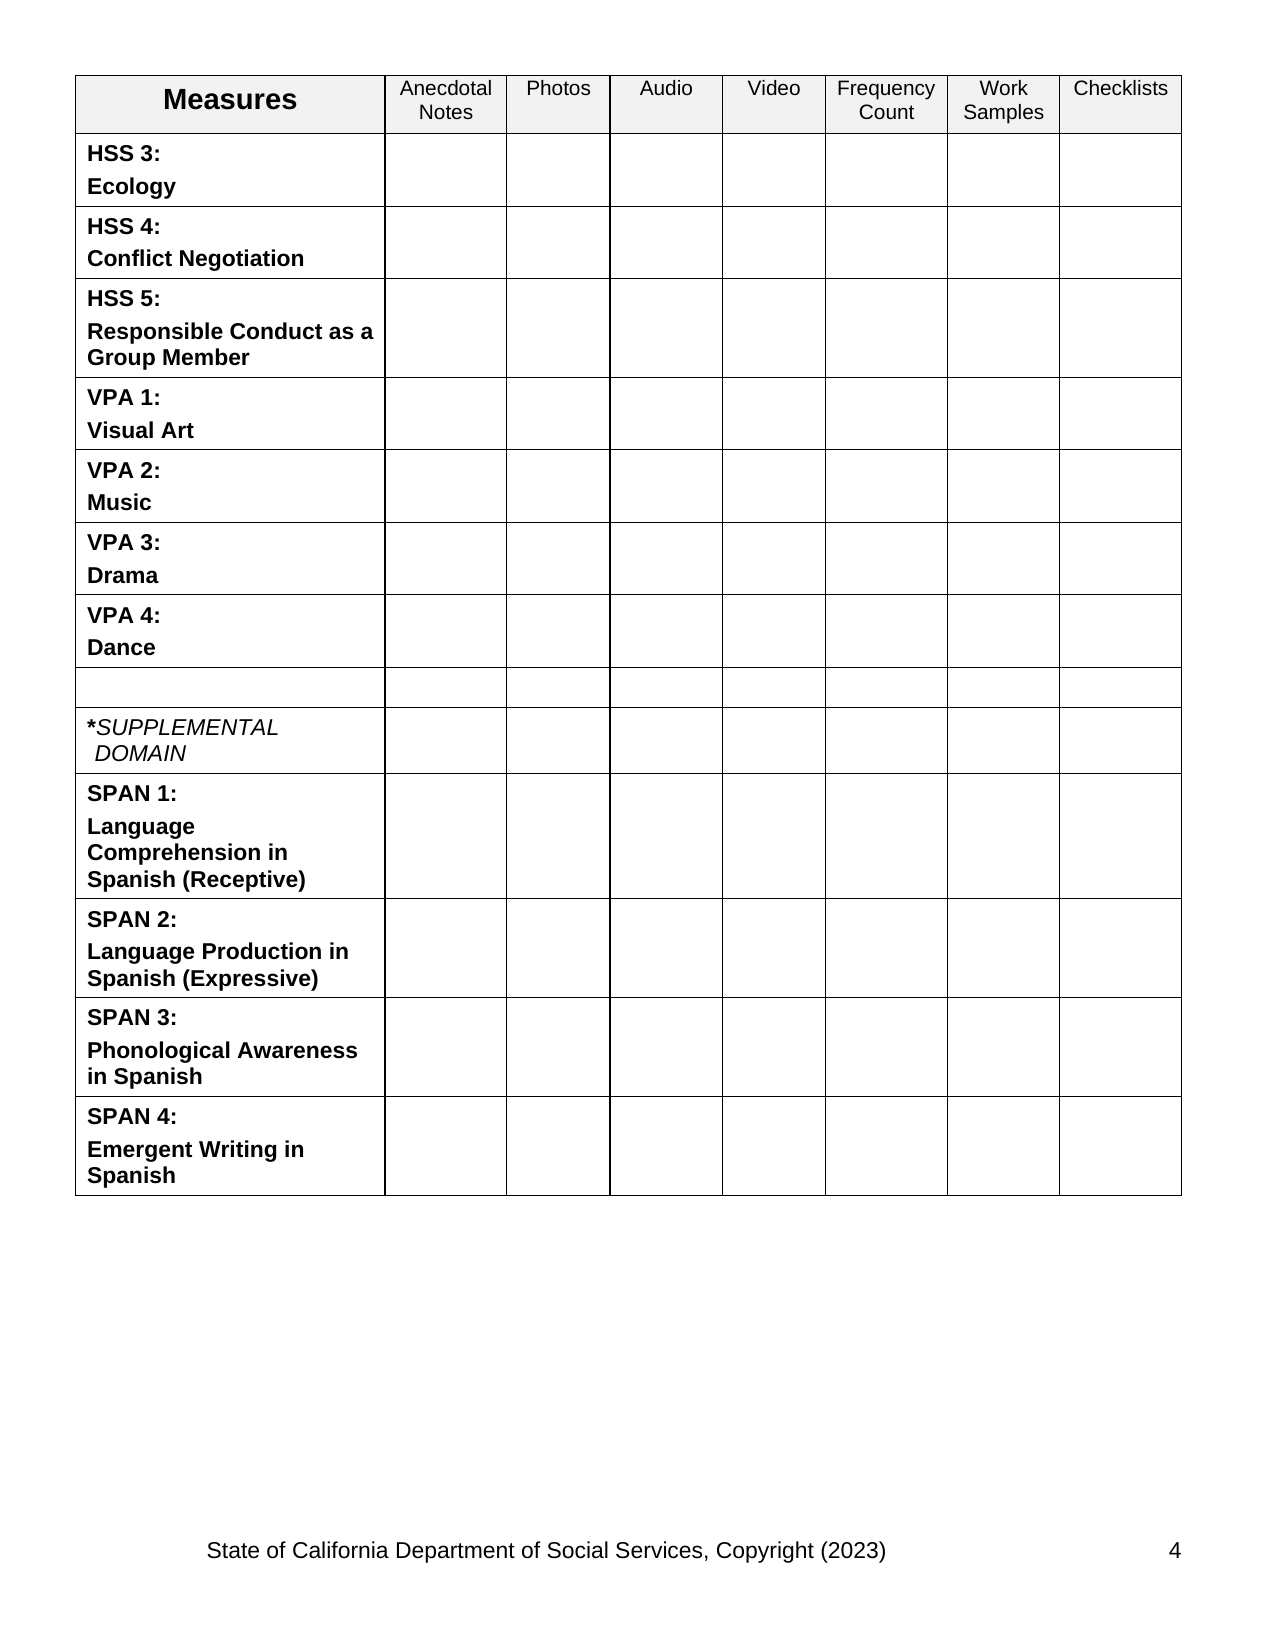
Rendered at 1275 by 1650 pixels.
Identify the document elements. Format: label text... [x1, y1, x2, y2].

table_cell SPAN 2: Language Production in Spanish (Expressive) [76, 899, 384, 997]
table_cell [826, 708, 947, 773]
table_header Anecdotal Notes [386, 76, 506, 133]
table_cell [611, 134, 722, 206]
table_cell [507, 899, 609, 997]
table_cell [723, 450, 825, 522]
table_cell [611, 450, 722, 522]
table_cell HSS 4: Conflict Negotiation [76, 207, 384, 278]
table_cell [723, 899, 825, 997]
table_cell [723, 708, 825, 773]
table_cell SPAN 1: Language Comprehension in Spanish (Receptive) [76, 774, 384, 898]
table_cell [386, 774, 506, 898]
table_cell [826, 523, 947, 594]
table_cell [611, 708, 722, 773]
table_header Video [723, 76, 825, 133]
table_cell [948, 378, 1059, 449]
table_cell VPA 1: Visual Art [76, 378, 384, 449]
table_cell [948, 207, 1059, 278]
table_cell [1060, 1097, 1181, 1195]
table_cell [611, 899, 722, 997]
table_cell [826, 279, 947, 377]
table_cell [611, 207, 722, 278]
table_cell [723, 595, 825, 667]
table_cell [507, 668, 609, 707]
table_cell [507, 279, 609, 377]
table_cell [611, 998, 722, 1096]
table_cell [1060, 207, 1181, 278]
table_cell [723, 1097, 825, 1195]
table_cell [611, 668, 722, 707]
table_cell [1060, 450, 1181, 522]
table_cell [826, 774, 947, 898]
table_cell [386, 378, 506, 449]
table_cell [386, 207, 506, 278]
table_cell [386, 450, 506, 522]
table_cell [507, 207, 609, 278]
table_cell [723, 279, 825, 377]
table_cell [826, 450, 947, 522]
table_cell [948, 134, 1059, 206]
table_cell [1060, 899, 1181, 997]
table_cell [611, 378, 722, 449]
table_cell [507, 134, 609, 206]
table_cell [723, 668, 825, 707]
table_cell [507, 595, 609, 667]
table_cell [507, 708, 609, 773]
table_cell [1060, 134, 1181, 206]
table_header Photos [507, 76, 609, 133]
table_cell [826, 378, 947, 449]
table_cell [1060, 378, 1181, 449]
table_cell [723, 134, 825, 206]
table_cell [611, 1097, 722, 1195]
table_cell [611, 523, 722, 594]
table_cell HSS 5: Responsible Conduct as a Group Member [76, 279, 384, 377]
table_cell [723, 207, 825, 278]
table_cell [1060, 668, 1181, 707]
table_cell [948, 774, 1059, 898]
table_cell [611, 279, 722, 377]
table_cell [826, 998, 947, 1096]
table_cell [507, 774, 609, 898]
table_cell [948, 668, 1059, 707]
table_cell [386, 595, 506, 667]
table_cell SPAN 3: Phonological Awareness in Spanish [76, 998, 384, 1096]
table_cell [826, 1097, 947, 1195]
table_cell [386, 134, 506, 206]
table_cell [611, 595, 722, 667]
table_cell [948, 450, 1059, 522]
table_cell [826, 134, 947, 206]
table_cell [826, 668, 947, 707]
table_cell [1060, 279, 1181, 377]
table_cell [1060, 595, 1181, 667]
table_cell [948, 1097, 1059, 1195]
table_cell [723, 378, 825, 449]
table_cell [386, 279, 506, 377]
table_cell [1060, 998, 1181, 1096]
table_cell [386, 899, 506, 997]
table_cell *SUPPLEMENTAL DOMAIN [76, 708, 384, 773]
table_cell [948, 899, 1059, 997]
table_cell [507, 998, 609, 1096]
table_header Work Samples [948, 76, 1059, 133]
table_cell [386, 523, 506, 594]
table_cell [723, 774, 825, 898]
table_cell [507, 450, 609, 522]
table_cell VPA 3: Drama [76, 523, 384, 594]
table_cell [386, 708, 506, 773]
table_cell [948, 998, 1059, 1096]
table_cell [386, 668, 506, 707]
table_cell [611, 774, 722, 898]
table_cell [1060, 708, 1181, 773]
table_cell VPA 4: Dance [76, 595, 384, 667]
table_cell [507, 378, 609, 449]
table_cell [723, 523, 825, 594]
table_header Audio [611, 76, 722, 133]
table_cell VPA 2: Music [76, 450, 384, 522]
table_header Checklists [1060, 76, 1181, 133]
table_cell [1060, 774, 1181, 898]
table_cell SPAN 4: Emergent Writing in Spanish [76, 1097, 384, 1195]
table_cell [76, 668, 384, 707]
table_header Measures [76, 76, 384, 133]
table_cell [386, 998, 506, 1096]
table_cell [507, 1097, 609, 1195]
table_cell [723, 998, 825, 1096]
table_cell [826, 595, 947, 667]
table_cell [826, 207, 947, 278]
table_cell [386, 1097, 506, 1195]
table_cell [826, 899, 947, 997]
table_header Frequency Count [826, 76, 947, 133]
table_cell [507, 523, 609, 594]
table_cell [948, 708, 1059, 773]
table_cell [1060, 523, 1181, 594]
table_cell [948, 595, 1059, 667]
table_cell [948, 279, 1059, 377]
table_cell HSS 3: Ecology [76, 134, 384, 206]
table_cell [948, 523, 1059, 594]
